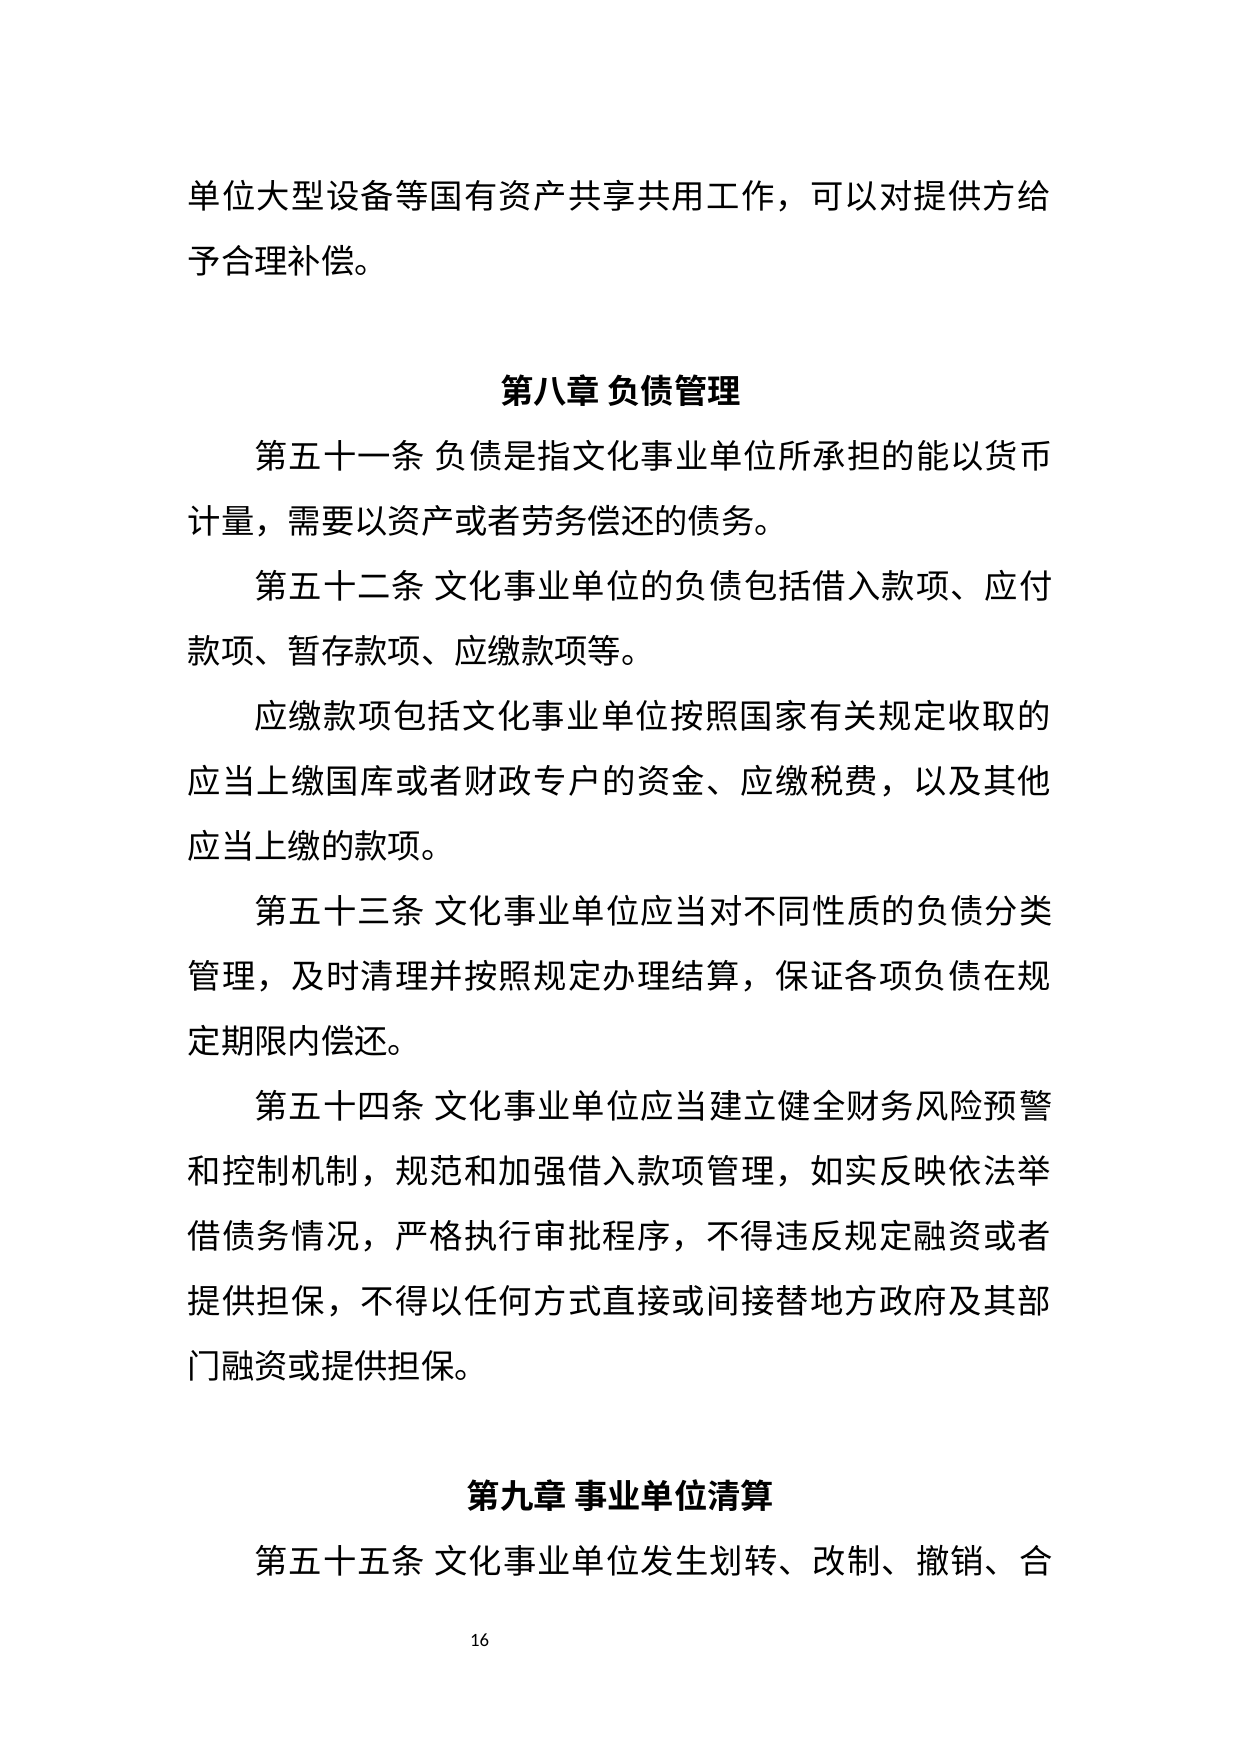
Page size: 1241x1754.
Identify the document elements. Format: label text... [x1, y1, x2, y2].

text 第五十二条 文化事业单位的负债包括借入款项、应付款项、暂存款项、应缴款项等。 [187, 552, 1053, 682]
text 第五十一条 负债是指文化事业单位所承担的能以货币计量，需要以资产或者劳务偿还的债务。 [187, 422, 1053, 552]
text 第五十三条 文化事业单位应当对不同性质的负债分类管理，及时清理并按照规定办理结算，保证各项负债在规定期限内偿还。 [187, 877, 1053, 1072]
text 第五十四条 文化事业单位应当建立健全财务风险预警和控制机制，规范和加强借入款项管理，如实反映依法举借债务情况，严格执行审批程序，不得违反规定融资或者提供担保，不得以任何方式直接或间接替地方政府及其部门融资或提供担保。 [187, 1072, 1053, 1397]
text 应缴款项包括文化事业单位按照国家有关规定收取的应当上缴国库或者财政专户的资金、应缴税费，以及其他应当上缴的款项。 [187, 682, 1053, 877]
text 第九章 事业单位清算 [187, 1462, 1053, 1527]
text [187, 162, 1053, 292]
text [187, 1527, 1053, 1592]
text 第八章 负债管理 [187, 357, 1053, 422]
